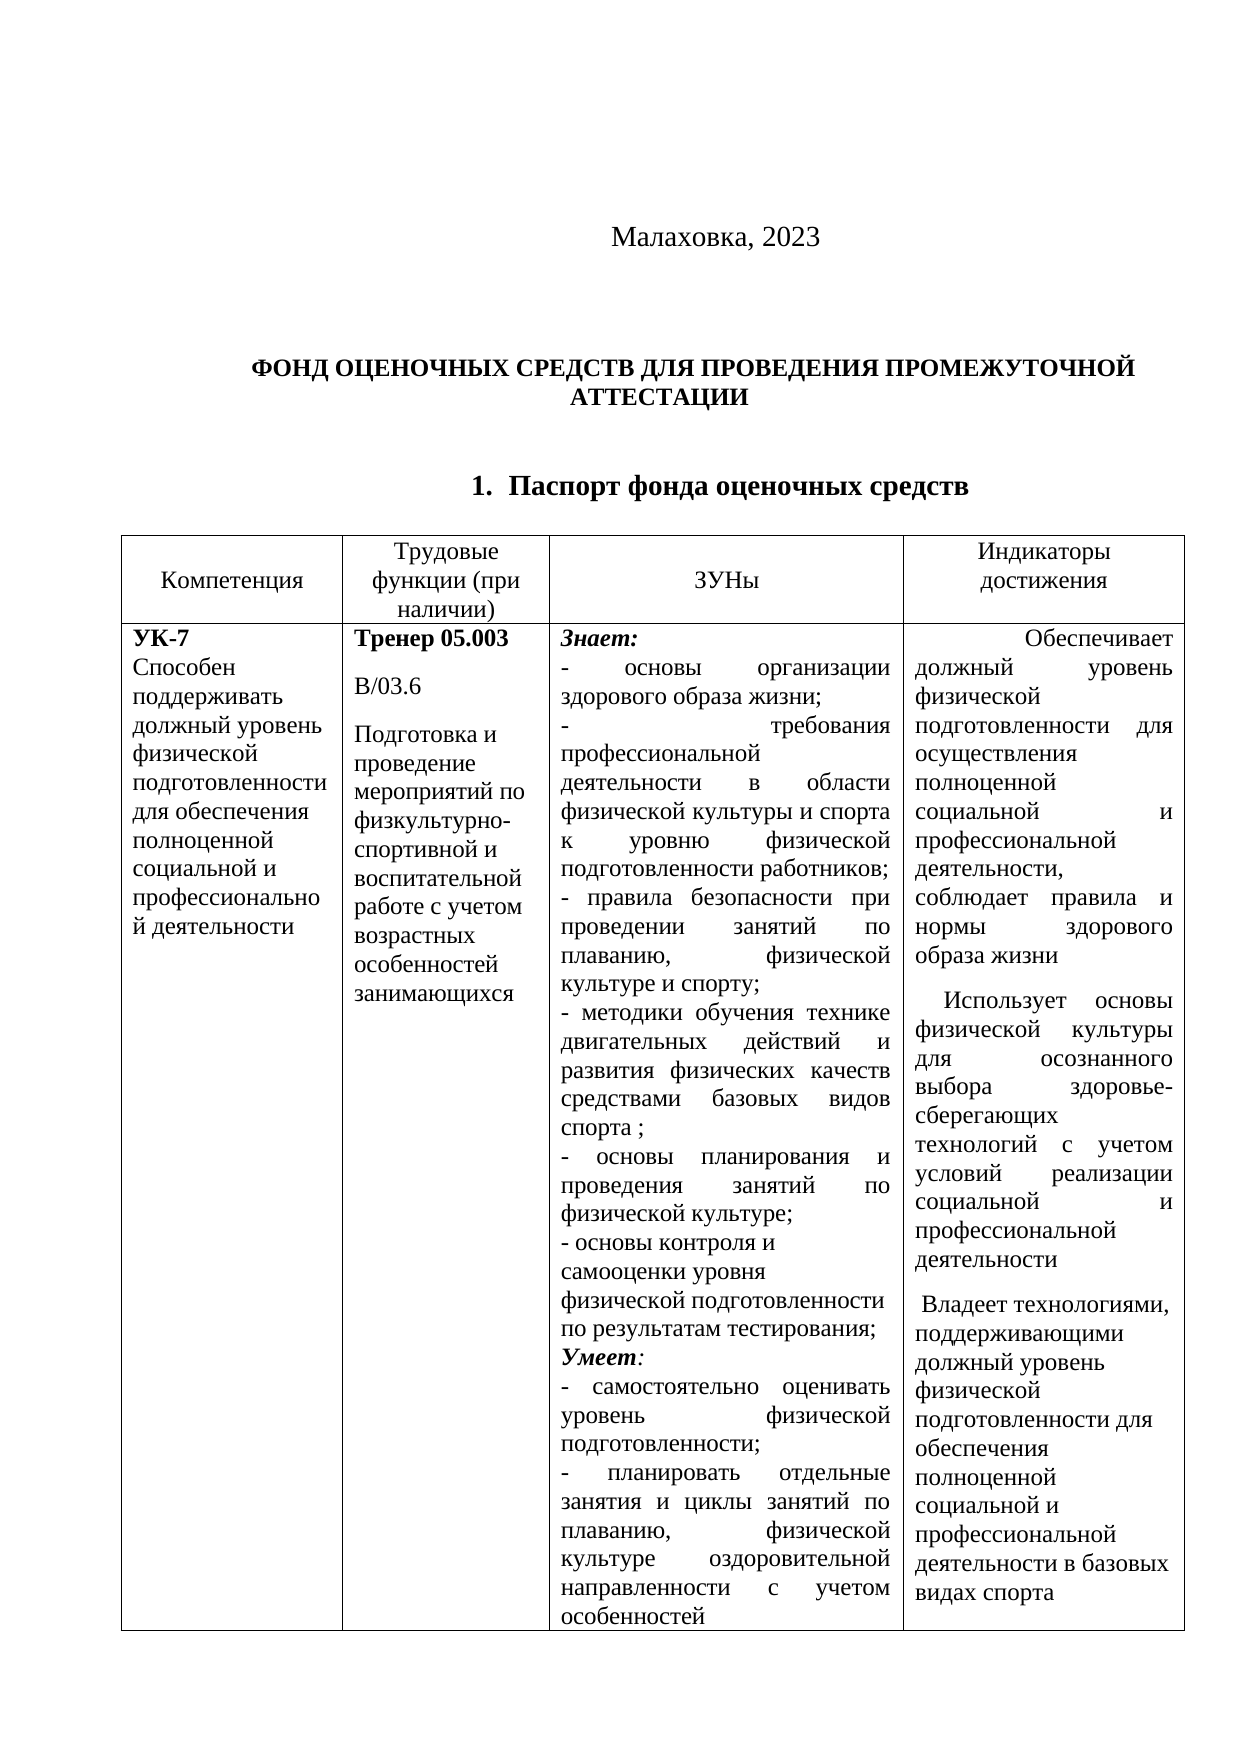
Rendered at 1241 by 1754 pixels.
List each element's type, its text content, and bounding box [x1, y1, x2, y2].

table_header ЗУНы [550, 536, 903, 622]
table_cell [343, 624, 549, 1630]
table_header Трудовые функции (при наличии) [343, 536, 549, 622]
text Малаховка, 2023 [177, 219, 1152, 252]
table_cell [122, 624, 342, 1630]
table_header Компетенция [122, 536, 342, 622]
text ФОНД ОЦЕНОЧНЫХ СРЕДСТВ ДЛЯ ПРОВЕДЕНИЯ ПРОМЕЖУТОЧНОЙ [251, 353, 1152, 382]
text АТТЕСТАЦИИ [251, 382, 1152, 411]
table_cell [904, 624, 1184, 1630]
list Паспорт фонда оценочных средств [288, 468, 1152, 502]
table_header Индикаторы достижения [904, 536, 1184, 622]
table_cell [550, 624, 903, 1630]
